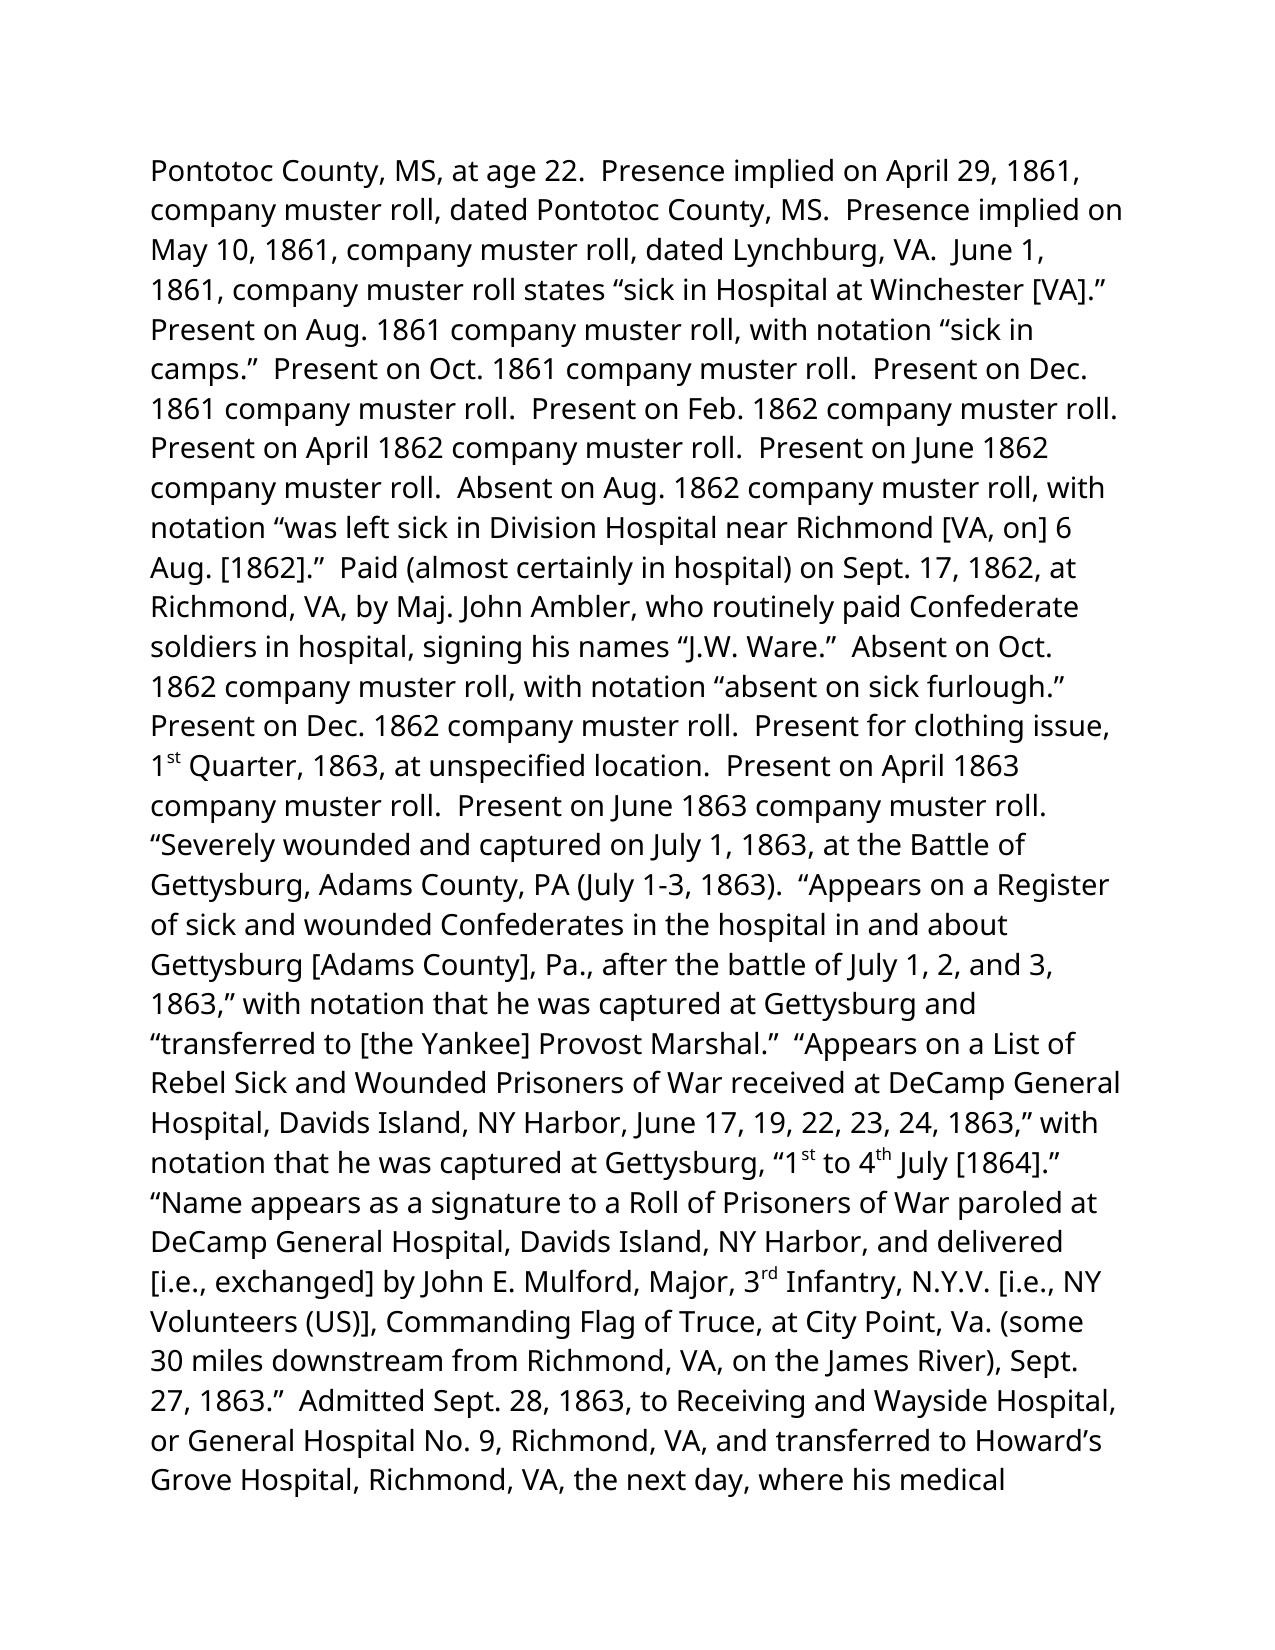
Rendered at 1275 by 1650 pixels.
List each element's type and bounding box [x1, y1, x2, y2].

text [150, 150, 1125, 1499]
